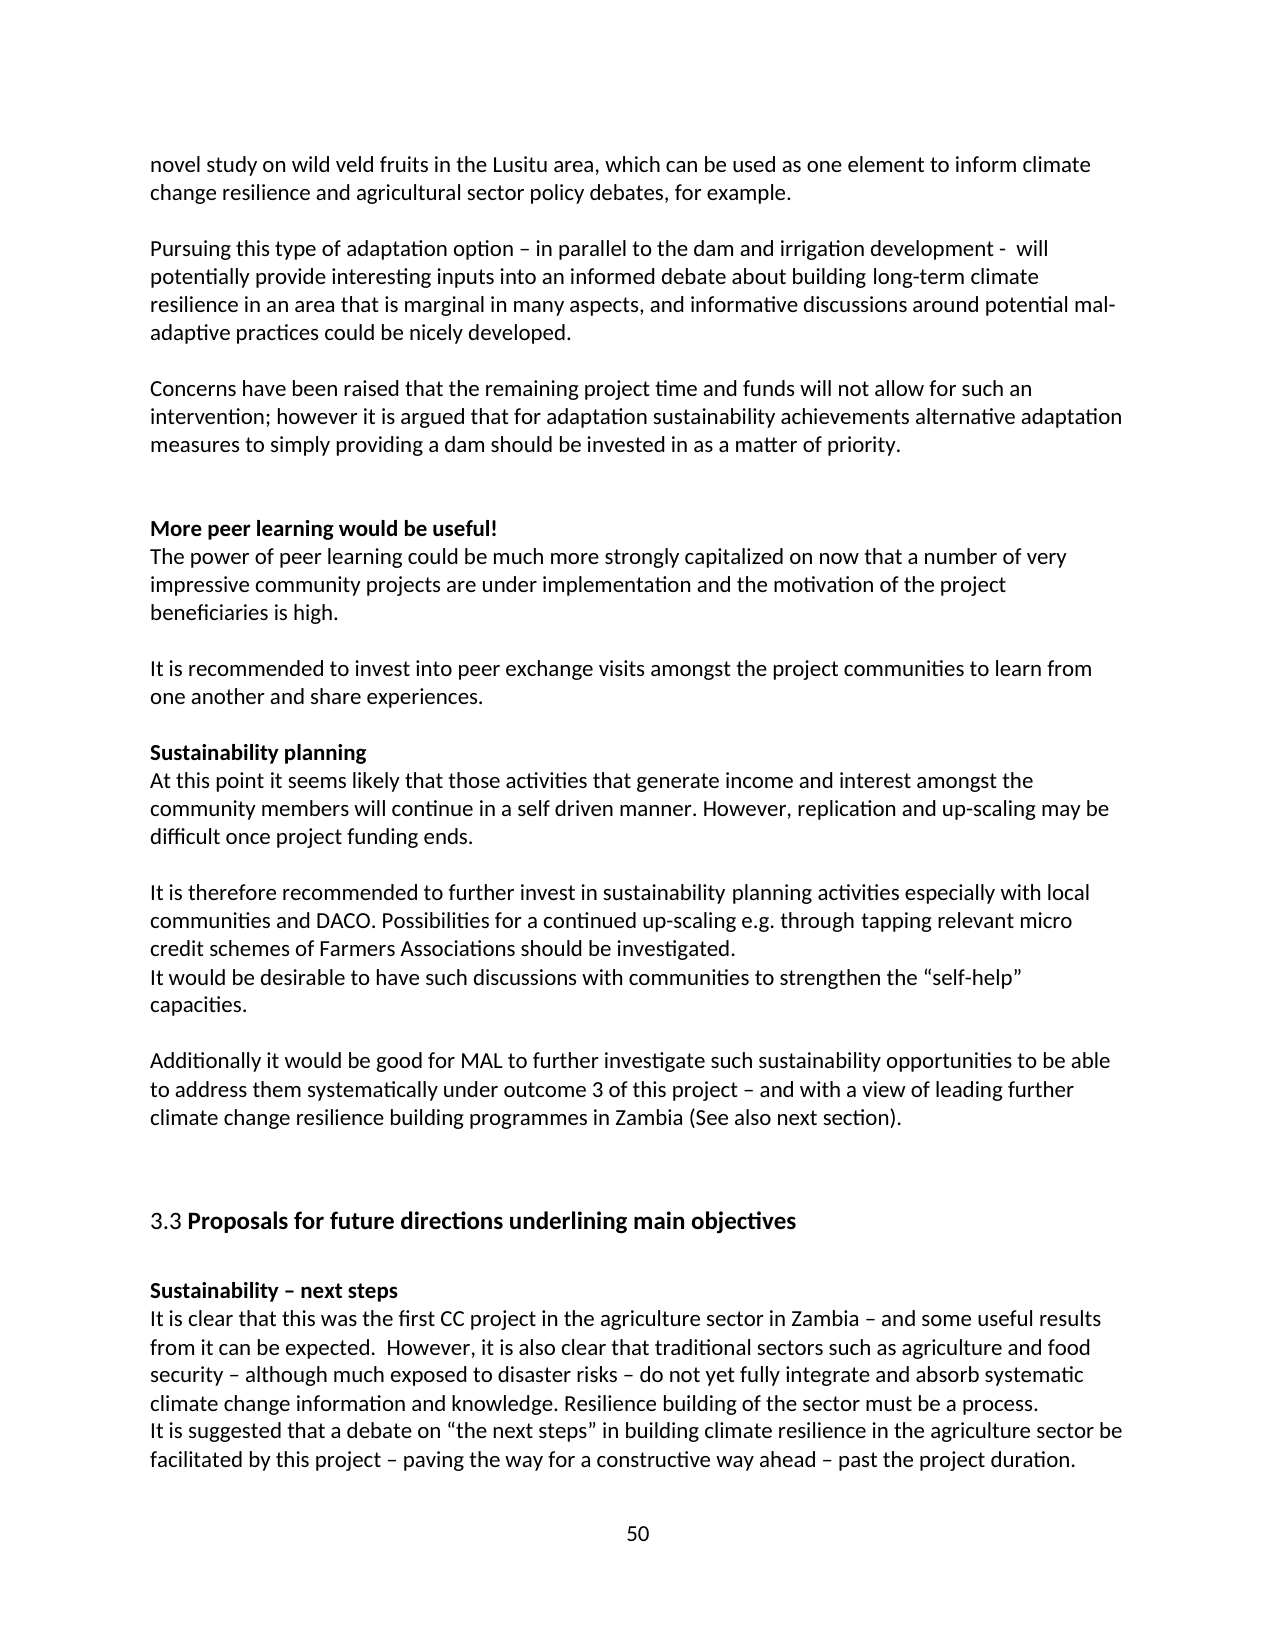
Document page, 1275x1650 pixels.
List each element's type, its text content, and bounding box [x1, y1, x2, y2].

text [150, 150, 1125, 206]
text Sustainability – next steps [150, 1277, 1125, 1304]
text More peer learning would be useful! [150, 514, 1125, 542]
list Proposals for future directions underlining main objectives [150, 1206, 1125, 1236]
text At this point it seems likely that those activities that generate income and interest amongst the community members will continue in a self driven manner. However, replication and up-scaling may be difficult once project funding ends. [150, 766, 1125, 851]
text It is therefore recommended to further invest in sustainability planning activities especially with local communities and DACO. Possibilities for a continued up-scaling e.g. through tapping relevant micro credit schemes of Farmers Associations should be investigated. [150, 878, 1125, 963]
text Additionally it would be good for MAL to further investigate such sustainability opportunities to be able to address them systematically under outcome 3 of this project – and with a view of leading further climate change resilience building programmes in Zambia (See also next section). [150, 1047, 1125, 1131]
text It is clear that this was the first CC project in the agriculture sector in Zambia – and some useful results from it can be expected. However, it is also clear that traditional sectors such as agriculture and food security – although much exposed to disaster risks – do not yet fully integrate and absorb systematic climate change information and knowledge. Resilience building of the sector must be a process. [150, 1304, 1125, 1417]
text The power of peer learning could be much more strongly capitalized on now that a number of very impressive community projects are under implementation and the motivation of the project beneficiaries is high. [150, 542, 1125, 626]
text Concerns have been raised that the remaining project time and funds will not allow for such an intervention; however it is argued that for adaptation sustainability achievements alternative adaptation measures to simply providing a dam should be invested in as a matter of priority. [150, 374, 1125, 458]
text Sustainability planning [150, 738, 1125, 766]
text It is recommended to invest into peer exchange visits amongst the project communities to learn from one another and share experiences. [150, 654, 1125, 710]
text It would be desirable to have such discussions with communities to strengthen the “self-help” capacities. [150, 963, 1125, 1019]
text Pursuing this type of adaptation option – in parallel to the dam and irrigation development - will potentially provide interesting inputs into an informed debate about building long-term climate resilience in an area that is marginal in many aspects, and informative discussions around potential mal-adaptive practices could be nicely developed. [150, 234, 1125, 346]
text It is suggested that a debate on “the next steps” in building climate resilience in the agriculture sector be facilitated by this project – paving the way for a constructive way ahead – past the project duration. [150, 1417, 1125, 1473]
